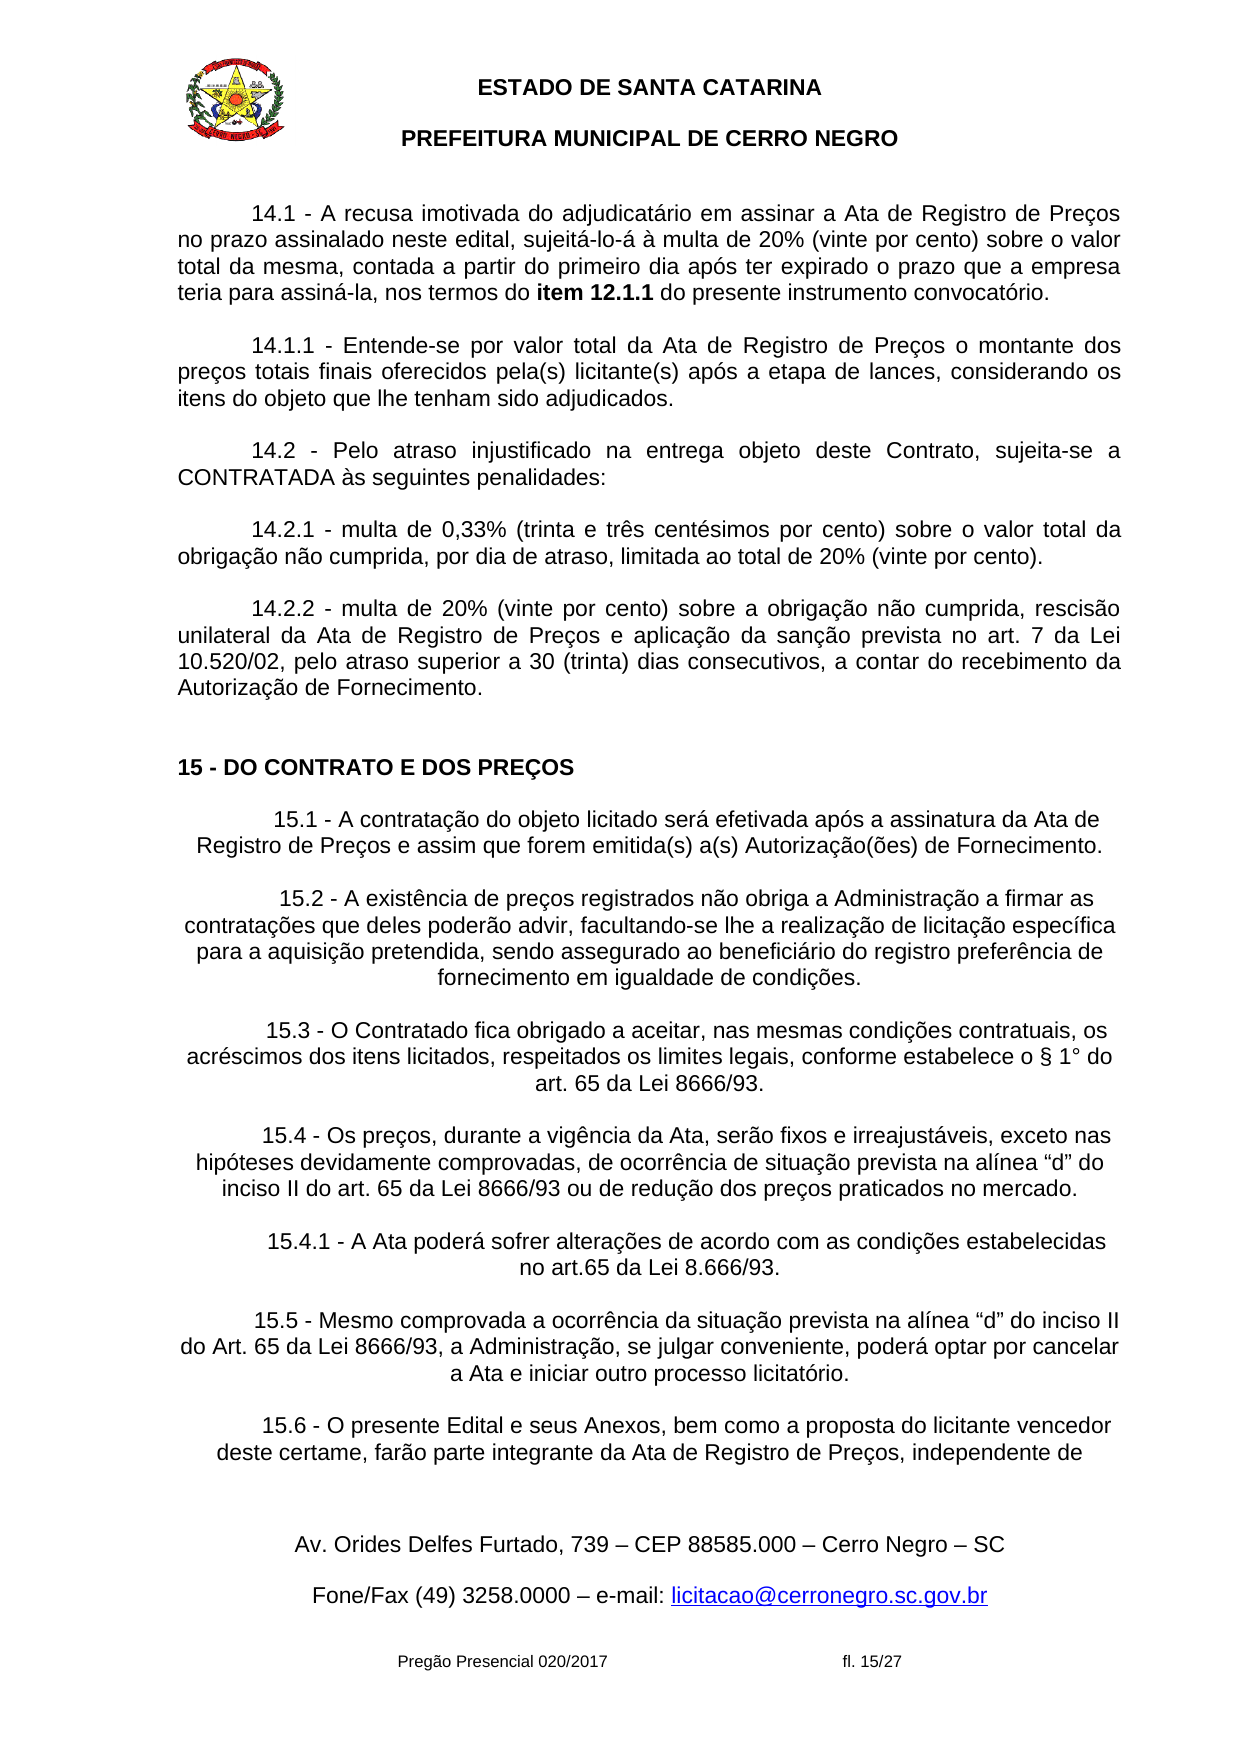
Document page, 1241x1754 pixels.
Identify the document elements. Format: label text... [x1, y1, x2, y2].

text 15.5 - Mesmo comprovada a ocorrência da situação prevista na alínea “d” do inciso II do Art. 65 da Lei 8666/93, a Administração, se julgar conveniente, poderá optar por cancelar a Ata e iniciar outro processo licitatório. [177, 1307, 1122, 1386]
picture [177, 55, 296, 146]
text 15.1 - A contratação do objeto licitado será efetivada após a assinatura da Ata de Registro de Preços e assim que forem emitida(s) a(s) Autorização(ões) de Fornecimento. [177, 806, 1122, 859]
text 15.2 - A existência de preços registrados não obriga a Administração a firmar as contratações que deles poderão advir, facultando-se lhe a realização de licitação específica para a aquisição pretendida, sendo assegurado ao beneficiário do registro preferência de fornecimento em igualdade de condições. [177, 885, 1122, 991]
text 14.2.1 - multa de 0,33% (trinta e três centésimos por cento) sobre o valor total da obrigação não cumprida, por dia de atraso, limitada ao total de 20% (vinte por cento). [177, 516, 1122, 569]
text 14.1.1 - Entende-se por valor total da Ata de Registro de Preços o montante dos preços totais finais oferecidos pela(s) licitante(s) após a etapa de lances, considerando os itens do objeto que lhe tenham sido adjudicados. [177, 332, 1122, 411]
text 15.4 - Os preços, durante a vigência da Ata, serão fixos e irreajustáveis, exceto nas hipóteses devidamente comprovadas, de ocorrência de situação prevista na alínea “d” do inciso II do art. 65 da Lei 8666/93 ou de redução dos preços praticados no mercado. [177, 1122, 1122, 1201]
text 14.2 - Pelo atraso injustificado na entrega objeto deste Contrato, sujeita-se a CONTRATADA às seguintes penalidades: [177, 437, 1122, 490]
text 15 - DO CONTRATO E DOS PREÇOS [177, 753, 1122, 780]
text 15.3 - O Contratado fica obrigado a aceitar, nas mesmas condições contratuais, os acréscimos dos itens licitados, respeitados os limites legais, conforme estabelece o § 1° do art. 65 da Lei 8666/93. [177, 1017, 1122, 1096]
text 15.4.1 - A Ata poderá sofrer alterações de acordo com as condições estabelecidas no art.65 da Lei 8.666/93. [177, 1228, 1122, 1281]
text 14.1 - A recusa imotivada do adjudicatário em assinar a Ata de Registro de Preços no prazo assinalado neste edital, sujeitá-lo-á à multa de 20% (vinte por cento) sobre o valor total da mesma, contada a partir do primeiro dia após ter expirado o prazo que a empresa teria para assiná-la, nos termos do item 12.1.1 do presente instrumento convocatório. [177, 200, 1122, 305]
text 14.2.2 - multa de 20% (vinte por cento) sobre a obrigação não cumprida, rescisão unilateral da Ata de Registro de Preços e aplicação da sanção prevista no art. 7 da Lei 10.520/02, pelo atraso superior a 30 (trinta) dias consecutivos, a contar do recebimento da Autorização de Fornecimento. [177, 595, 1122, 701]
